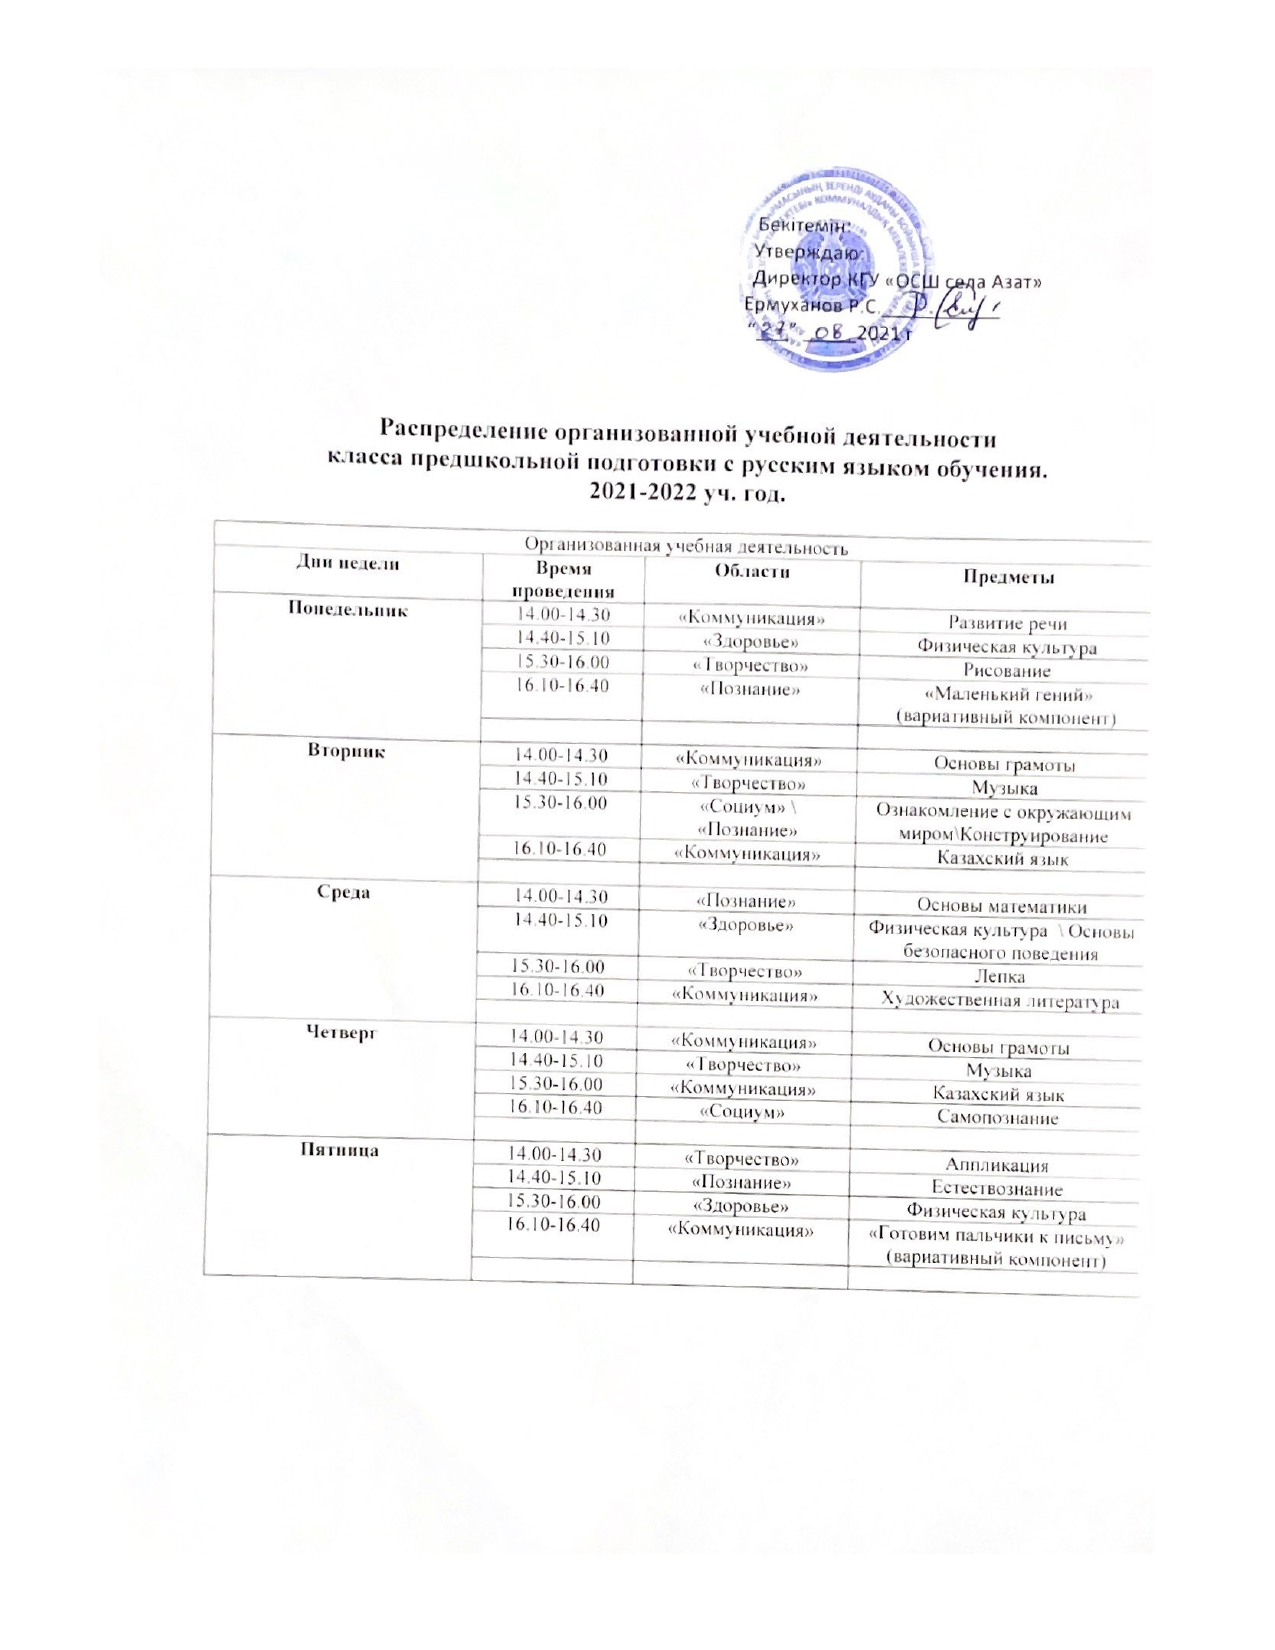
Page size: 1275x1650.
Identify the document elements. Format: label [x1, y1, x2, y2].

picture [97, 66, 1155, 1555]
